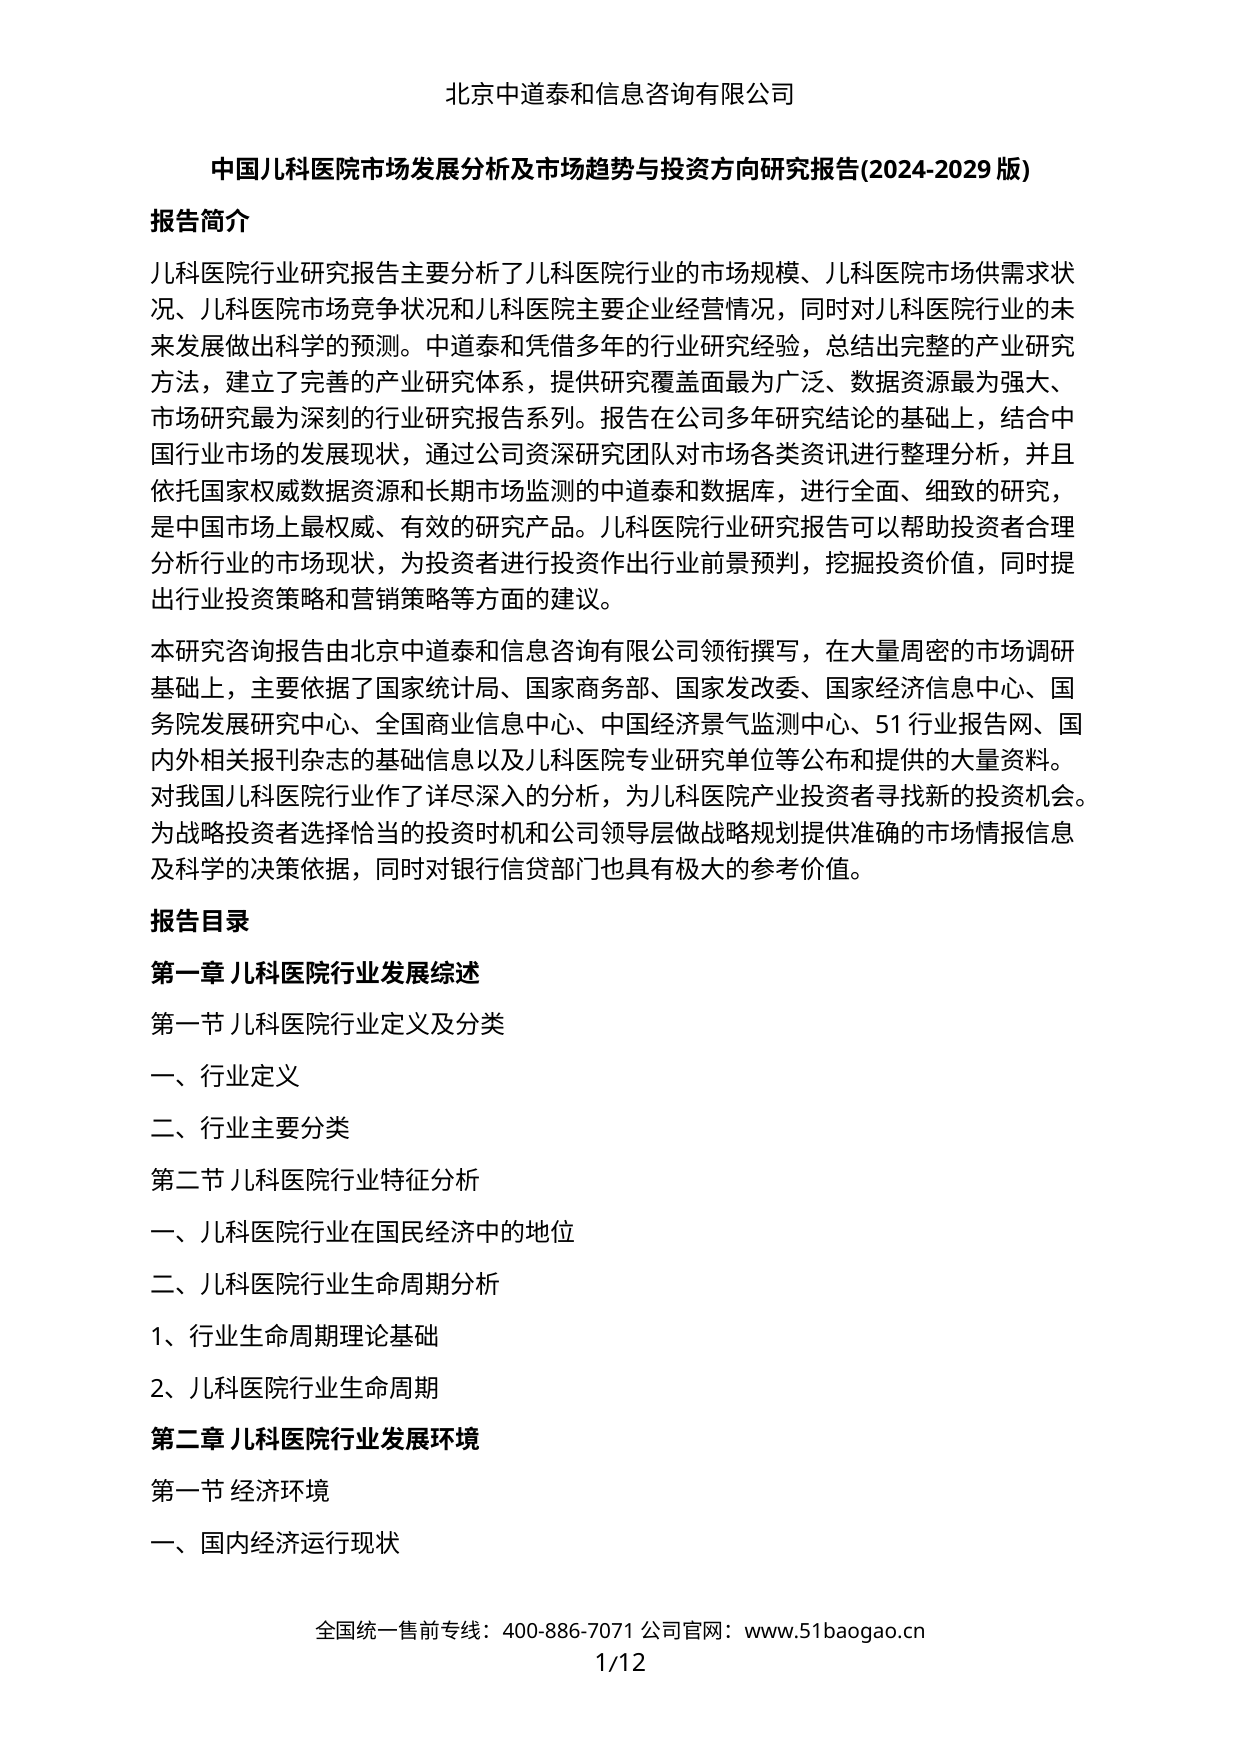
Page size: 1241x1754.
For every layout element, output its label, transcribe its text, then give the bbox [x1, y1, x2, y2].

text 中国儿科医院市场发展分析及市场趋势与投资方向研究报告(2024-2029版) [150, 150, 1090, 186]
text 一、行业定义 [150, 1057, 1090, 1093]
text 1、行业生命周期理论基础 [150, 1316, 1090, 1352]
text 第一节 儿科医院行业定义及分类 [150, 1005, 1090, 1041]
text 一、国内经济运行现状 [150, 1524, 1090, 1560]
text 二、儿科医院行业生命周期分析 [150, 1264, 1090, 1301]
text 第一节 经济环境 [150, 1472, 1090, 1508]
text 第二章 儿科医院行业发展环境 [150, 1420, 1090, 1456]
text 本研究咨询报告由北京中道泰和信息咨询有限公司领衔撰写，在大量周密的市场调研基础上，主要依据了国家统计局、国家商务部、国家发改委、国家经济信息中心、国务院发展研究中心、全国商业信息中心、中国经济景气监测中心、51行业报告网、国内外相关报刊杂志的基础信息以及儿科医院专业研究单位等公布和提供的大量资料。对我国儿科医院行业作了详尽深入的分析，为儿科医院产业投资者寻找新的投资机会。为战略投资者选择恰当的投资时机和公司领导层做战略规划提供准确的市场情报信息及科学的决策依据，同时对银行信贷部门也具有极大的参考价值。 [150, 632, 1090, 886]
text 第一章 儿科医院行业发展综述 [150, 953, 1090, 989]
text 一、儿科医院行业在国民经济中的地位 [150, 1212, 1090, 1249]
text 报告目录 [150, 901, 1090, 937]
text 二、行业主要分类 [150, 1109, 1090, 1145]
text 报告简介 [150, 202, 1090, 238]
text 2、儿科医院行业生命周期 [150, 1368, 1090, 1404]
text 儿科医院行业研究报告主要分析了儿科医院行业的市场规模、儿科医院市场供需求状况、儿科医院市场竞争状况和儿科医院主要企业经营情况，同时对儿科医院行业的未来发展做出科学的预测。中道泰和凭借多年的行业研究经验，总结出完整的产业研究方法，建立了完善的产业研究体系，提供研究覆盖面最为广泛、数据资源最为强大、市场研究最为深刻的行业研究报告系列。报告在公司多年研究结论的基础上，结合中国行业市场的发展现状，通过公司资深研究团队对市场各类资讯进行整理分析，并且依托国家权威数据资源和长期市场监测的中道泰和数据库，进行全面、细致的研究，是中国市场上最权威、有效的研究产品。儿科医院行业研究报告可以帮助投资者合理分析行业的市场现状，为投资者进行投资作出行业前景预判，挖掘投资价值，同时提出行业投资策略和营销策略等方面的建议。 [150, 254, 1090, 616]
text 第二节 儿科医院行业特征分析 [150, 1161, 1090, 1197]
